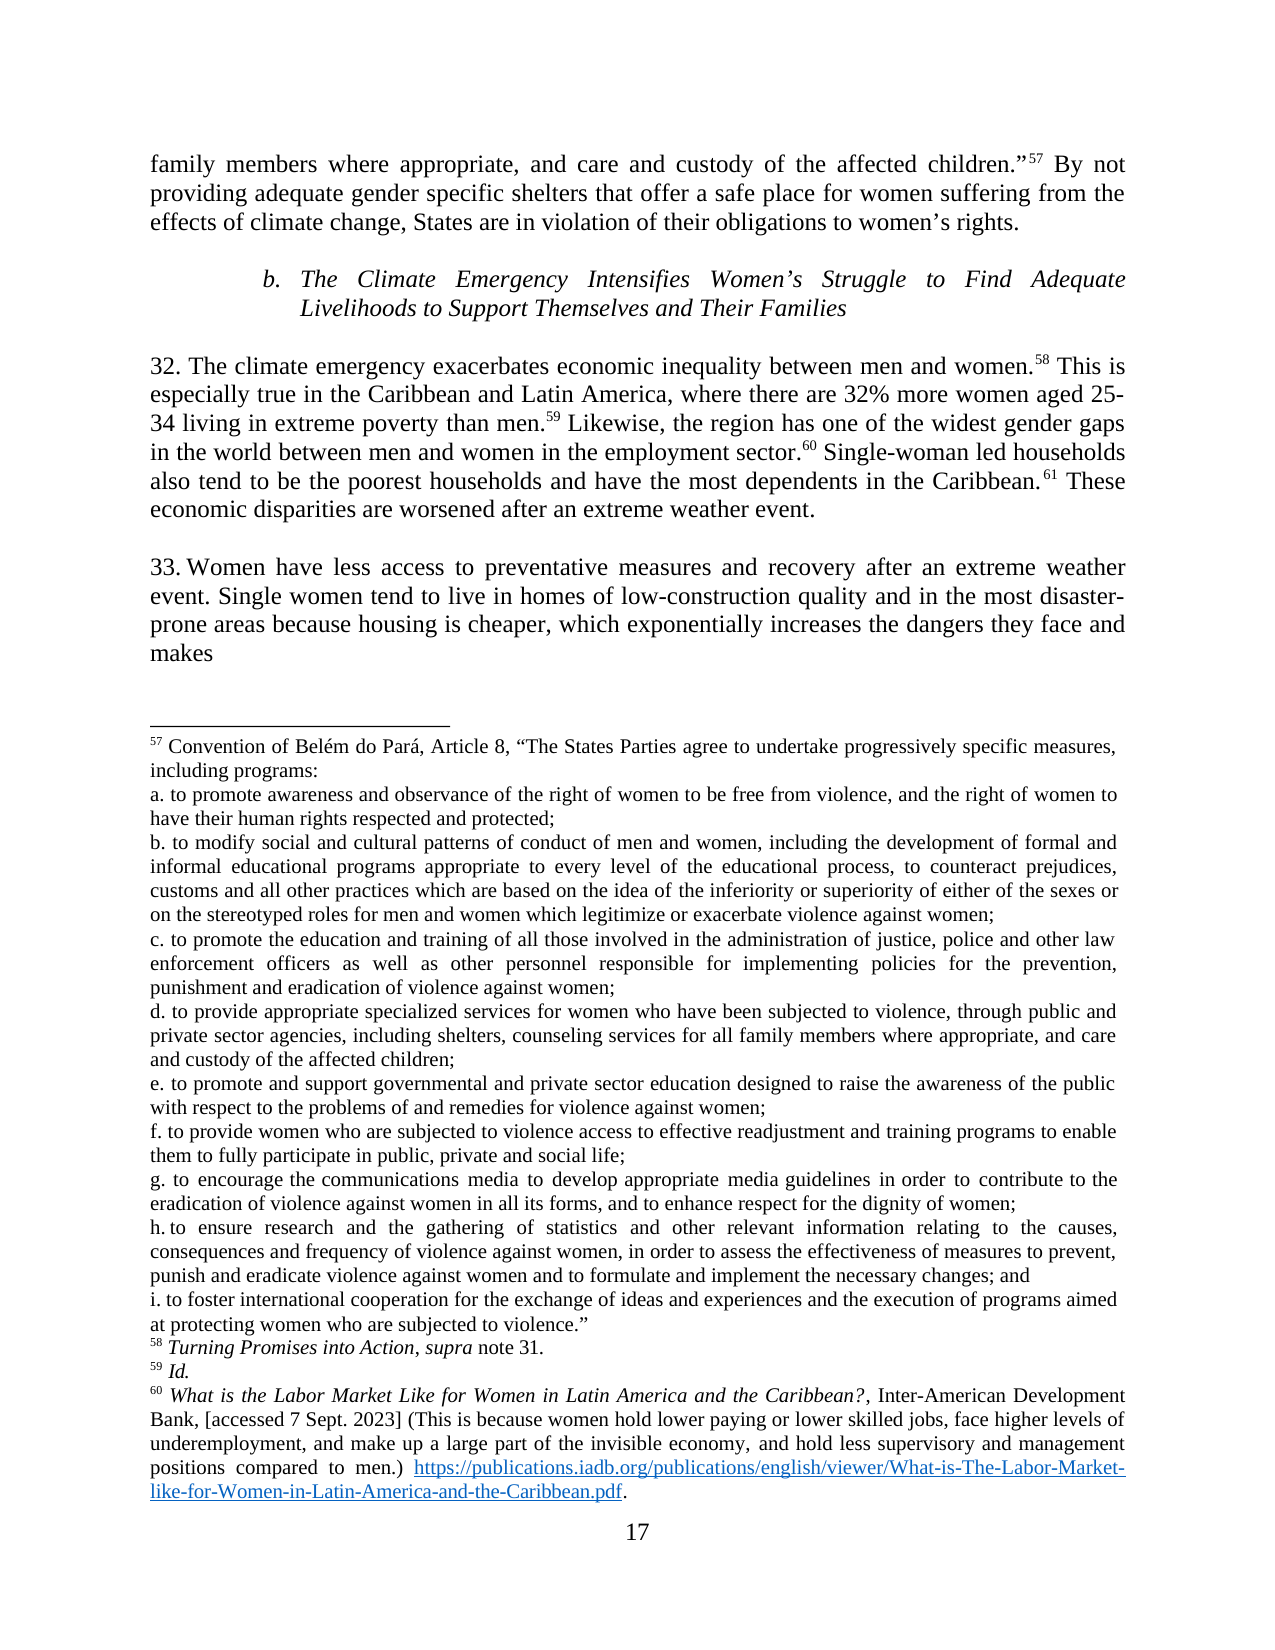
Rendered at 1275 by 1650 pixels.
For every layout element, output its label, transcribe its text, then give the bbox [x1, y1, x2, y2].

list Women have less access to preventative measures and recovery after an extreme weather event. Single women tend to live in homes of low-construction quality and in the most disaster-prone areas because housing is cheaper, which exponentially increases the dangers they face and makes [150, 552, 1126, 667]
text 57 Convention of Belém do Pará, Article 8, “The States Parties agree to undertake progressively specific measures, including programs: [150, 734, 1117, 782]
text 58 Turning Promises into Action, supra note 31. [150, 1336, 1137, 1359]
list to provide women who are subjected to violence access to effective readjustment and training programs to enable them to fully participate in public, private and social life; [150, 1119, 1117, 1167]
text family members where appropriate, and care and custody of the affected children.”57 By not providing adequate gender specific shelters that offer a safe place for women suffering from the effects of climate change, States are in violation of their obligations to women’s rights. [150, 149, 1126, 236]
list to ensure research and the gathering of statistics and other relevant information relating to the causes, consequences and frequency of violence against women, in order to assess the effectiveness of measures to prevent, punish and eradicate violence against women and to formulate and implement the necessary changes; and [150, 1215, 1118, 1287]
list to promote awareness and observance of the right of women to be free from violence, and the right of women to have their human rights respected and protected; [150, 782, 1117, 830]
text 59 Id. [150, 1359, 1137, 1383]
list The Climate Emergency Intensifies Women’s Struggle to Find Adequate Livelihoods to Support Themselves and Their Families [262, 264, 1126, 322]
list to encourage the communications media to develop appropriate media guidelines in order to contribute to the eradication of violence against women in all its forms, and to enhance respect for the dignity of women; [150, 1167, 1117, 1215]
list to promote the education and training of all those involved in the administration of justice, police and other law enforcement officers as well as other personnel responsible for implementing policies for the prevention, punishment and eradication of violence against women; [150, 926, 1117, 999]
list The climate emergency exacerbates economic inequality between men and women.58 This is especially true in the Caribbean and Latin America, where there are 32% more women aged 25- 34 living in extreme poverty than men.59 Likewise, the region has one of the widest gender gaps in the world between men and women in the employment sector.60 Single-woman led households also tend to be the poorest households and have the most dependents in the Caribbean.61 These economic disparities are worsened after an extreme weather event. [150, 351, 1126, 523]
list to modify social and cultural patterns of conduct of men and women, including the development of formal and informal educational programs appropriate to every level of the educational process, to counteract prejudices, customs and all other practices which are based on the idea of the inferiority or superiority of either of the sexes or on the stereotyped roles for men and women which legitimize or exacerbate violence against women; [150, 830, 1118, 926]
text 60 What is the Labor Market Like for Women in Latin America and the Caribbean?, Inter-American Development Bank, [accessed 7 Sept. 2023] (This is because women hold lower paying or lower skilled jobs, face higher levels of underemployment, and make up a large part of the invisible economy, and hold less supervisory and management positions compared to men.) https://publications.iadb.org/publications/english/viewer/What-is-The-Labor-Market- like-for-Women-in-Latin-America-and-the-Caribbean.pdf. [150, 1383, 1126, 1503]
list to promote and support governmental and private sector education designed to raise the awareness of the public with respect to the problems of and remedies for violence against women; [150, 1071, 1117, 1119]
list to foster international cooperation for the exchange of ideas and experiences and the execution of programs aimed at protecting women who are subjected to violence.” [150, 1287, 1118, 1336]
list to provide appropriate specialized services for women who have been subjected to violence, through public and private sector agencies, including shelters, counseling services for all family members where appropriate, and care and custody of the affected children; [150, 999, 1118, 1071]
